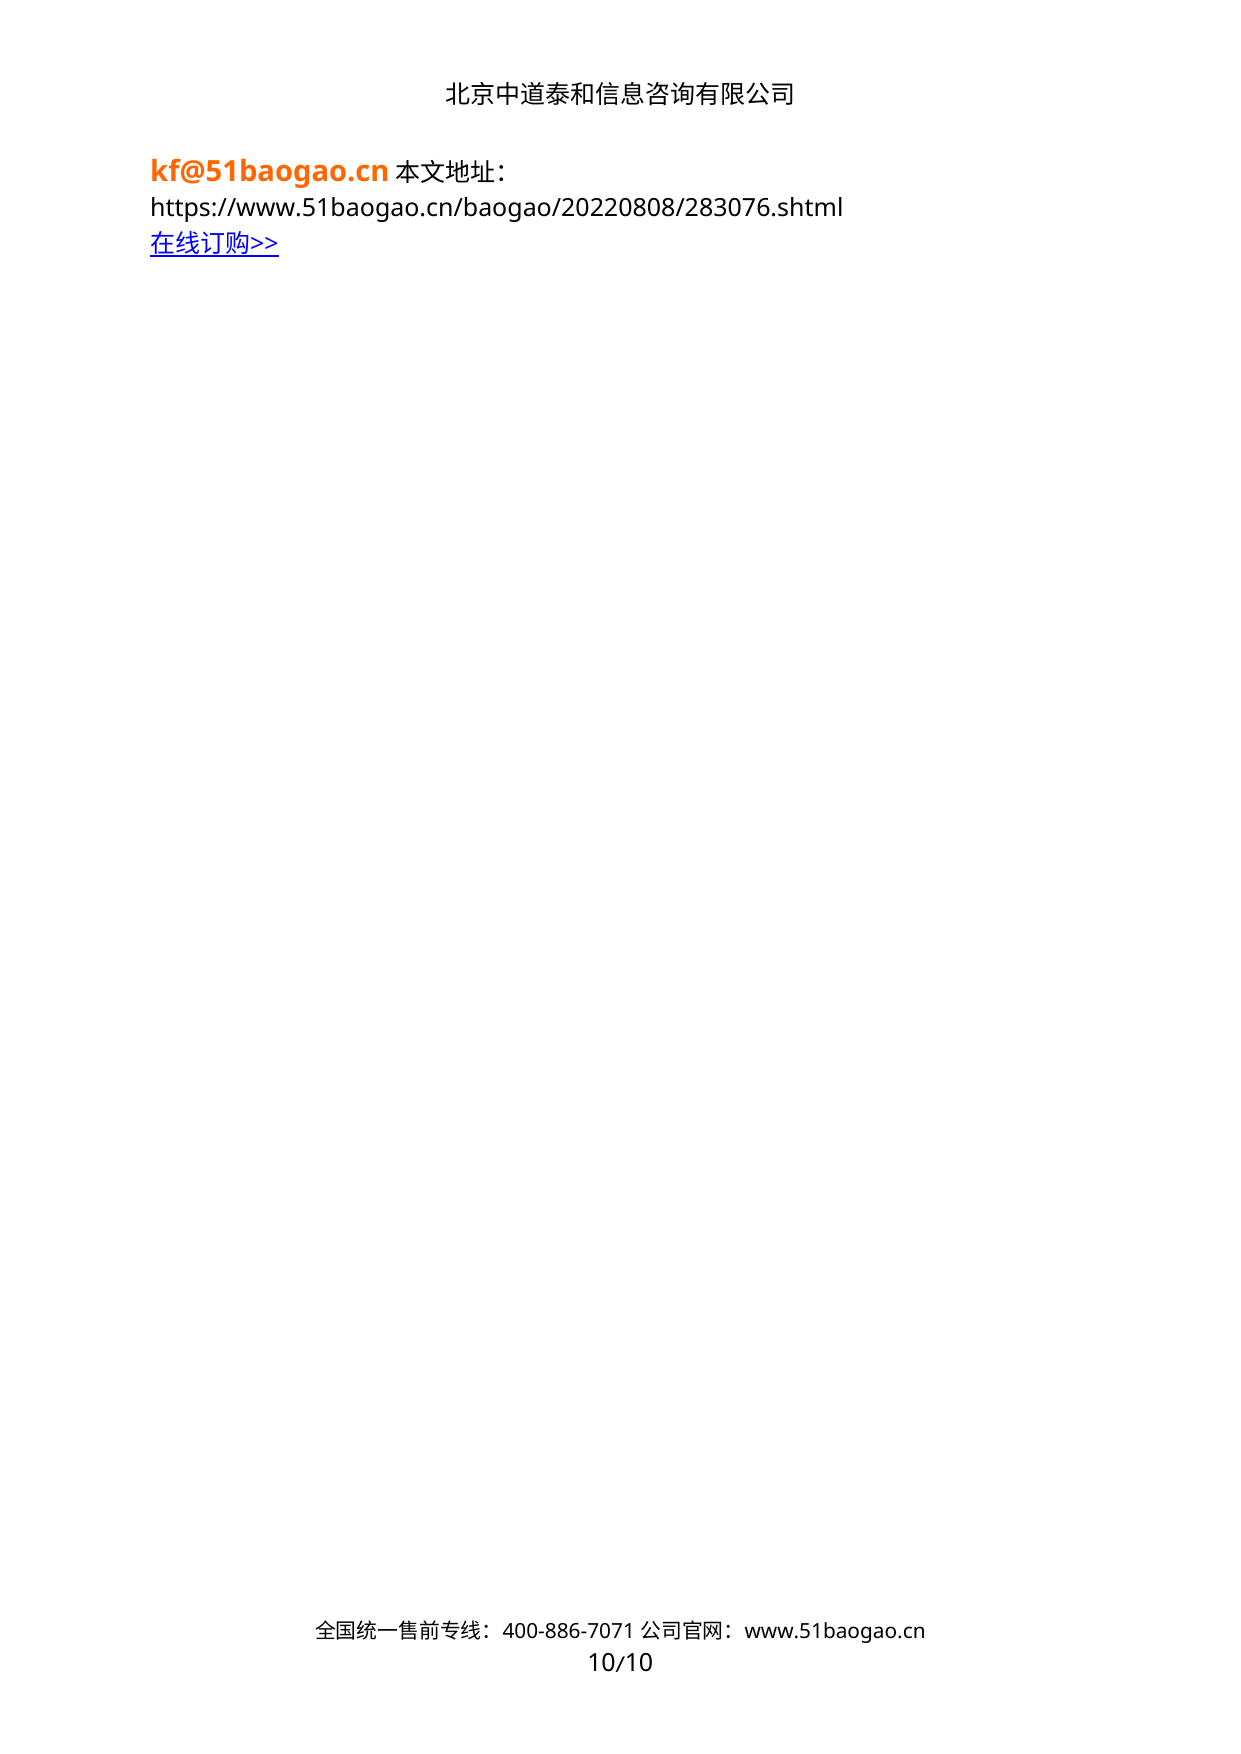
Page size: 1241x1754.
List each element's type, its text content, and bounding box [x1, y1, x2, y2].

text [150, 150, 1090, 224]
text 在线订购>> [150, 224, 1090, 260]
